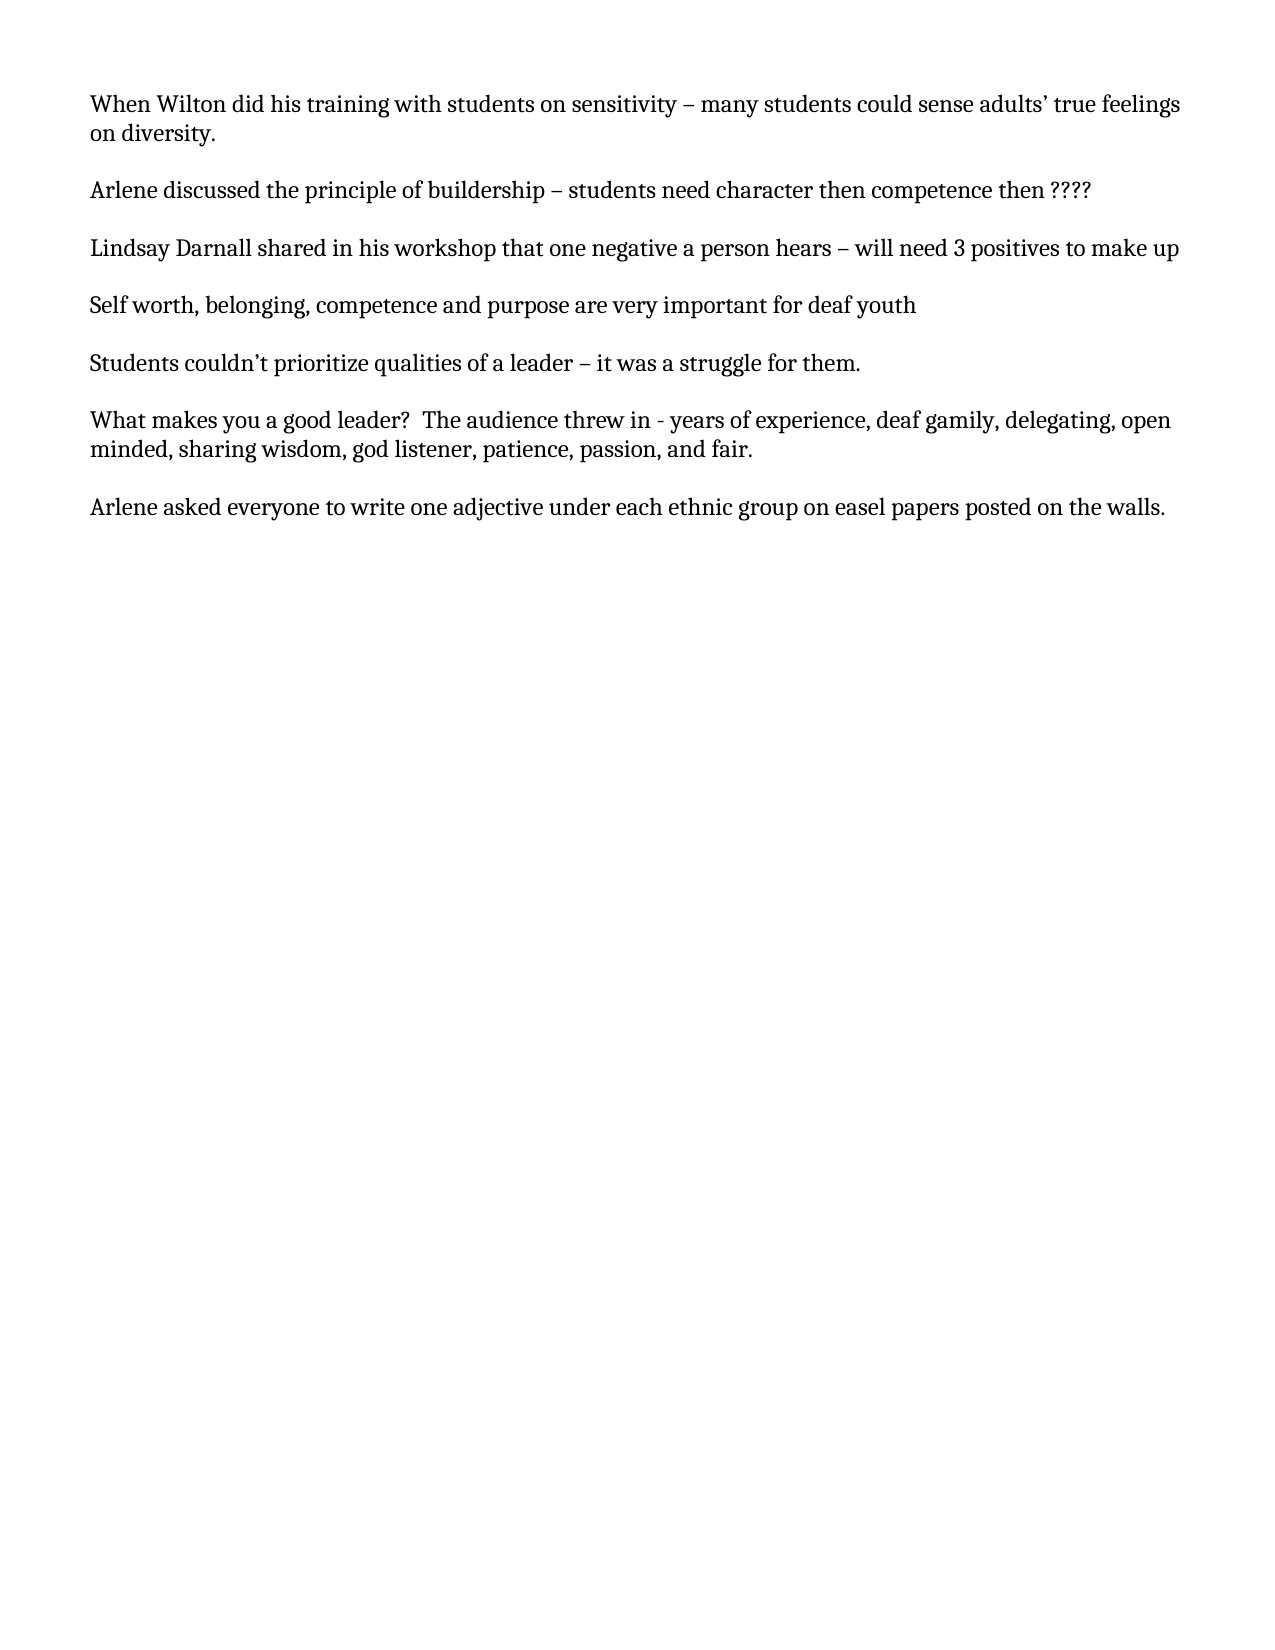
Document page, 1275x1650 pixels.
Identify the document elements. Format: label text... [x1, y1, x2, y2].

text Arlene asked everyone to write one adjective under each ethnic group on easel papers posted on the walls. [90, 492, 1185, 521]
text Self worth, belonging, competence and purpose are very important for deaf youth [90, 291, 1185, 320]
text When Wilton did his training with students on sensitivity – many students could sense adults’ true feelings on diversity. [90, 90, 1185, 147]
text Arlene discussed the principle of buildership – students need character then competence then ???? [90, 176, 1185, 205]
text Lindsay Darnall shared in his workshop that one negative a person hears – will need 3 positives to make up [90, 234, 1185, 262]
text What makes you a good leader? The audience threw in - years of experience, deaf gamily, delegating, open minded, sharing wisdom, god listener, patience, passion, and fair. [90, 406, 1185, 464]
text Students couldn’t prioritize qualities of a leader – it was a struggle for them. [90, 349, 1185, 377]
